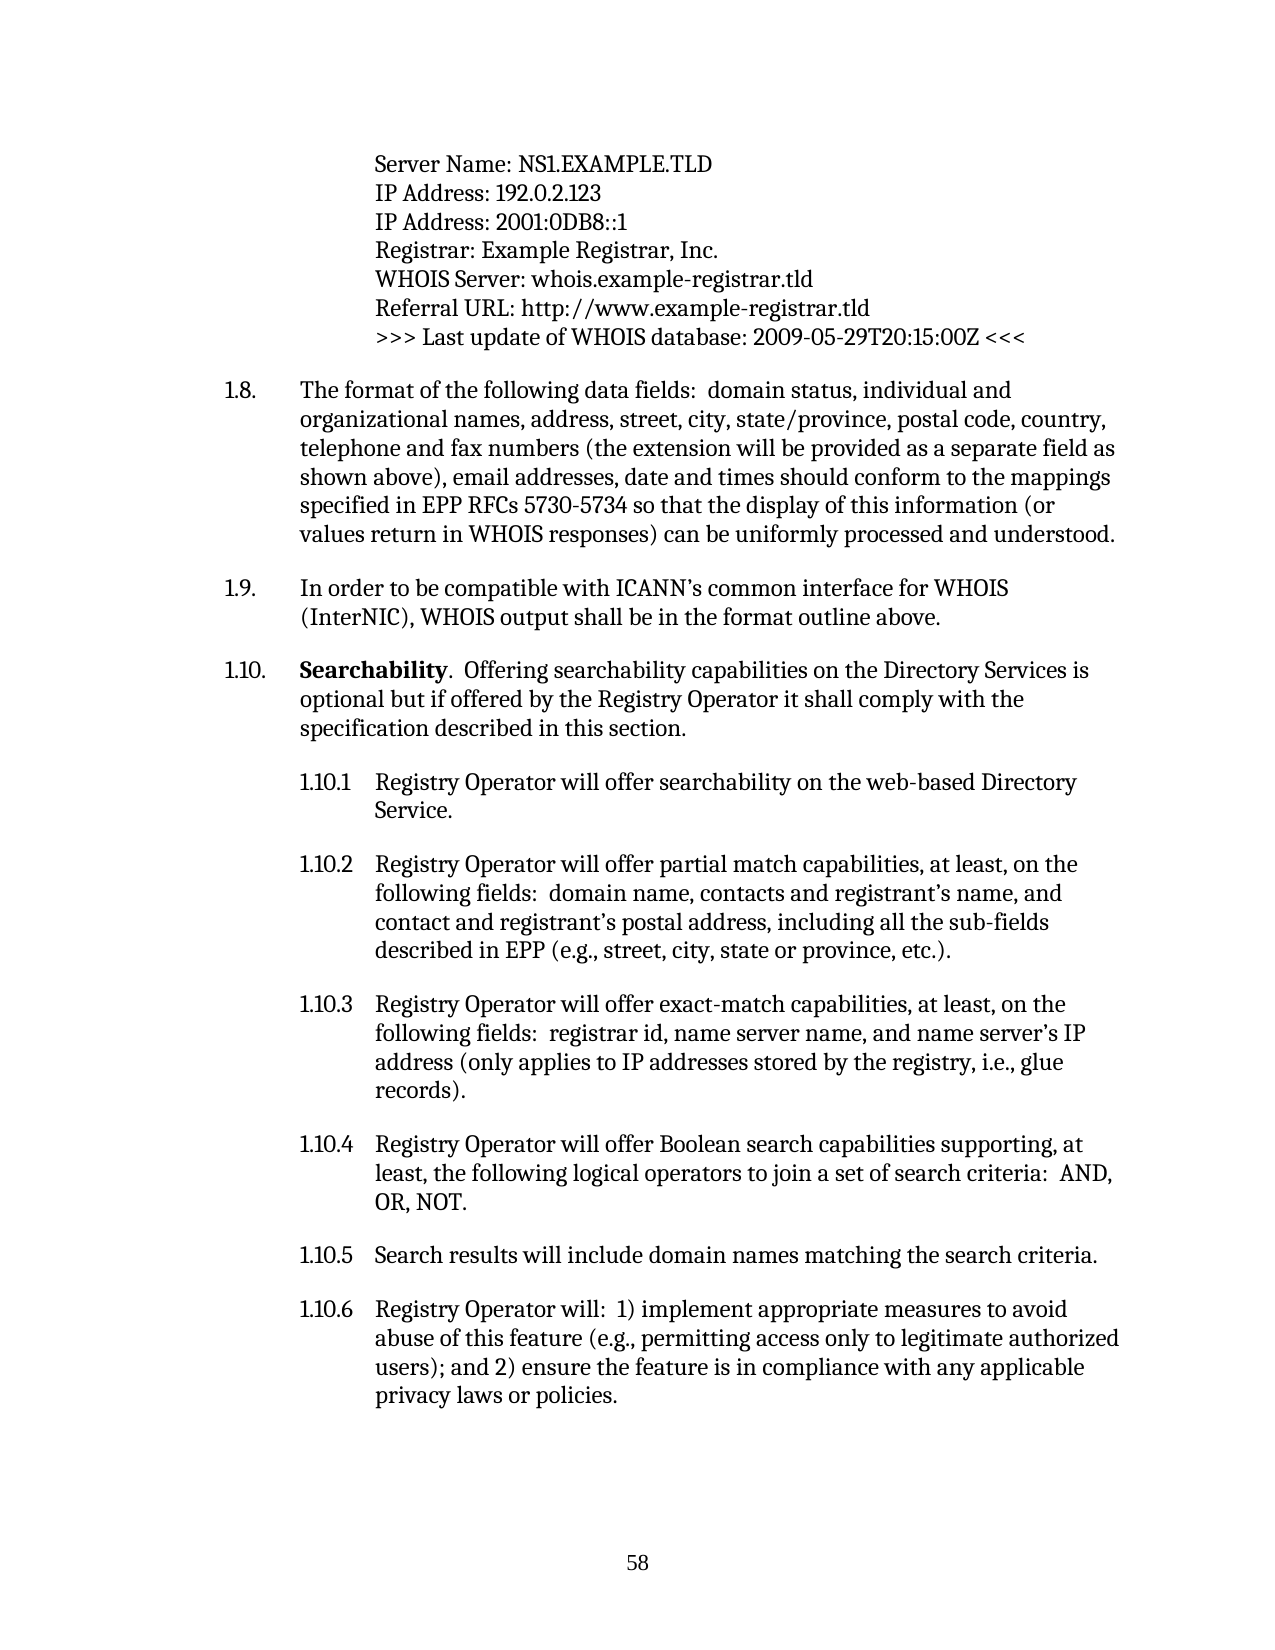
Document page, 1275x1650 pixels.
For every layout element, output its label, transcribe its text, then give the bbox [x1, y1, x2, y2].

text The format of the following data fields: domain status, individual and organizational names, address, street, city, state/province, postal code, country, telephone and fax numbers (the extension will be provided as a separate field as shown above), email addresses, date and times should conform to the mappings specified in EPP RFCs 5730-5734 so that the display of this information (or values return in WHOIS responses) can be uniformly processed and understood. [225, 376, 1125, 549]
text Registry Operator will offer searchability on the web-based Directory Service. [300, 767, 1125, 825]
text Registry Operator will offer exact-match capabilities, at least, on the following fields: registrar id, name server name, and name server’s IP address (only applies to IP addresses stored by the registry, i.e., glue records). [300, 990, 1125, 1105]
text Registry Operator will: 1) implement appropriate measures to avoid abuse of this feature (e.g., permitting access only to legitimate authorized users); and 2) ensure the feature is in compliance with any applicable privacy laws or policies. [300, 1295, 1125, 1410]
text Registry Operator will offer partial match capabilities, at least, on the following fields: domain name, contacts and registrant’s name, and contact and registrant’s postal address, including all the sub-fields described in EPP (e.g., street, city, state or province, etc.). [300, 850, 1125, 965]
text In order to be compatible with ICANN’s common interface for WHOIS (InterNIC), WHOIS output shall be in the format outline above. [225, 574, 1125, 631]
text Server Name: NS1.EXAMPLE.TLD IP Address: 192.0.2.123 IP Address: 2001:0DB8::1 Registrar: Example Registrar, Inc. WHOIS Server: whois.example-registrar.tld Referral URL: http://www.example-registrar.tld >>> Last update of WHOIS database: 2009-05-29T20:15:00Z <<< [375, 150, 1125, 351]
text Search results will include domain names matching the search criteria. [300, 1241, 1125, 1270]
text Registry Operator will offer Boolean search capabilities supporting, at least, the following logical operators to join a set of search criteria: AND, OR, NOT. [300, 1130, 1125, 1216]
text Searchability. Offering searchability capabilities on the Directory Services is optional but if offered by the Registry Operator it shall comply with the specification described in this section. [225, 656, 1125, 742]
